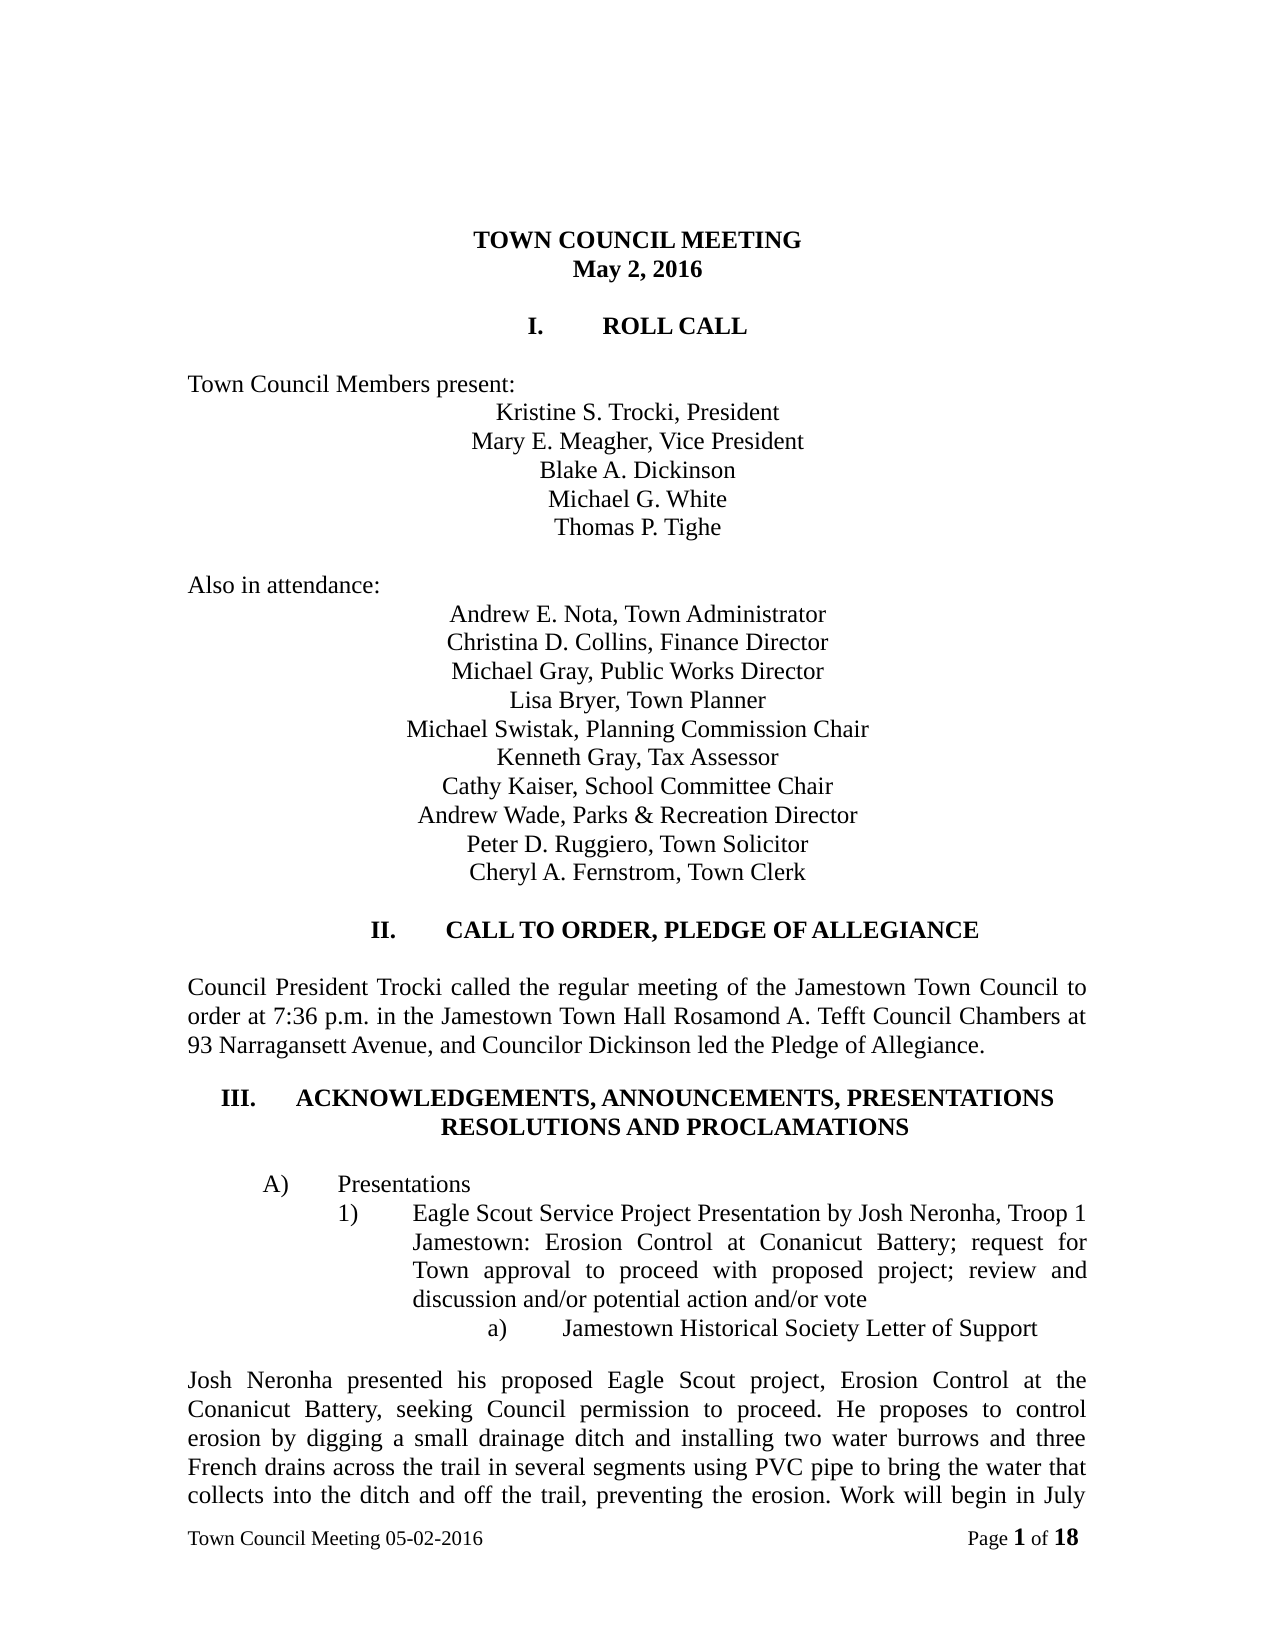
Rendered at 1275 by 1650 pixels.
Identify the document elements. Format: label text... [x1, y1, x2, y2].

list Michael Swistak, Planning Commission Chair [187, 714, 1087, 742]
subtitle May 2, 2016 [187, 254, 1087, 282]
subtitle CALL TO ORDER, PLEDGE OF ALLEGIANCE [262, 915, 1087, 944]
list Peter D. Ruggiero, Town Solicitor [187, 829, 1087, 857]
subtitle ROLL CALL [187, 311, 1087, 340]
list Thomas P. Tighe [187, 512, 1087, 541]
list Cheryl A. Fernstrom, Town Clerk [187, 857, 1087, 886]
list Andrew E. Nota, Town Administrator [187, 599, 1087, 627]
subtitle TOWN COUNCIL MEETING [187, 225, 1087, 254]
list Christina D. Collins, Finance Director [187, 627, 1087, 656]
subtitle Jamestown Historical Society Letter of Support [487, 1313, 1087, 1342]
list Andrew Wade, Parks & Recreation Director [187, 800, 1087, 829]
list Michael Gray, Public Works Director [187, 656, 1087, 685]
list Blake A. Dickinson [187, 455, 1087, 484]
list Michael G. White [187, 484, 1087, 512]
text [187, 1366, 1087, 1509]
list Eagle Scout Service Project Presentation by Josh Neronha, Troop 1 Jamestown: Erosion Control at Conanicut Battery; request for Town approval to proceed with proposed project; review and discussion and/or potential action and/or vote [337, 1198, 1087, 1313]
list Cathy Kaiser, School Committee Chair [187, 771, 1087, 800]
list Mary E. Meagher, Vice President [187, 426, 1087, 455]
list Lisa Bryer, Town Planner [187, 685, 1087, 714]
list Town Council Members present: [187, 369, 1087, 397]
subtitle ACKNOWLEDGEMENTS, ANNOUNCEMENTS, PRESENTATIONS RESOLUTIONS AND PROCLAMATIONS [187, 1083, 1087, 1140]
text Council President Trocki called the regular meeting of the Jamestown Town Council to order at 7:36 p.m. in the Jamestown Town Hall Rosamond A. Tefft Council Chambers at 93 Narragansett Avenue, and Councilor Dickinson led the Pledge of Allegiance. [187, 972, 1087, 1059]
subtitle Presentations [262, 1169, 1087, 1198]
list Kristine S. Trocki, President [187, 397, 1087, 426]
list Also in attendance: [112, 570, 1087, 599]
list Kenneth Gray, Tax Assessor [187, 742, 1087, 771]
